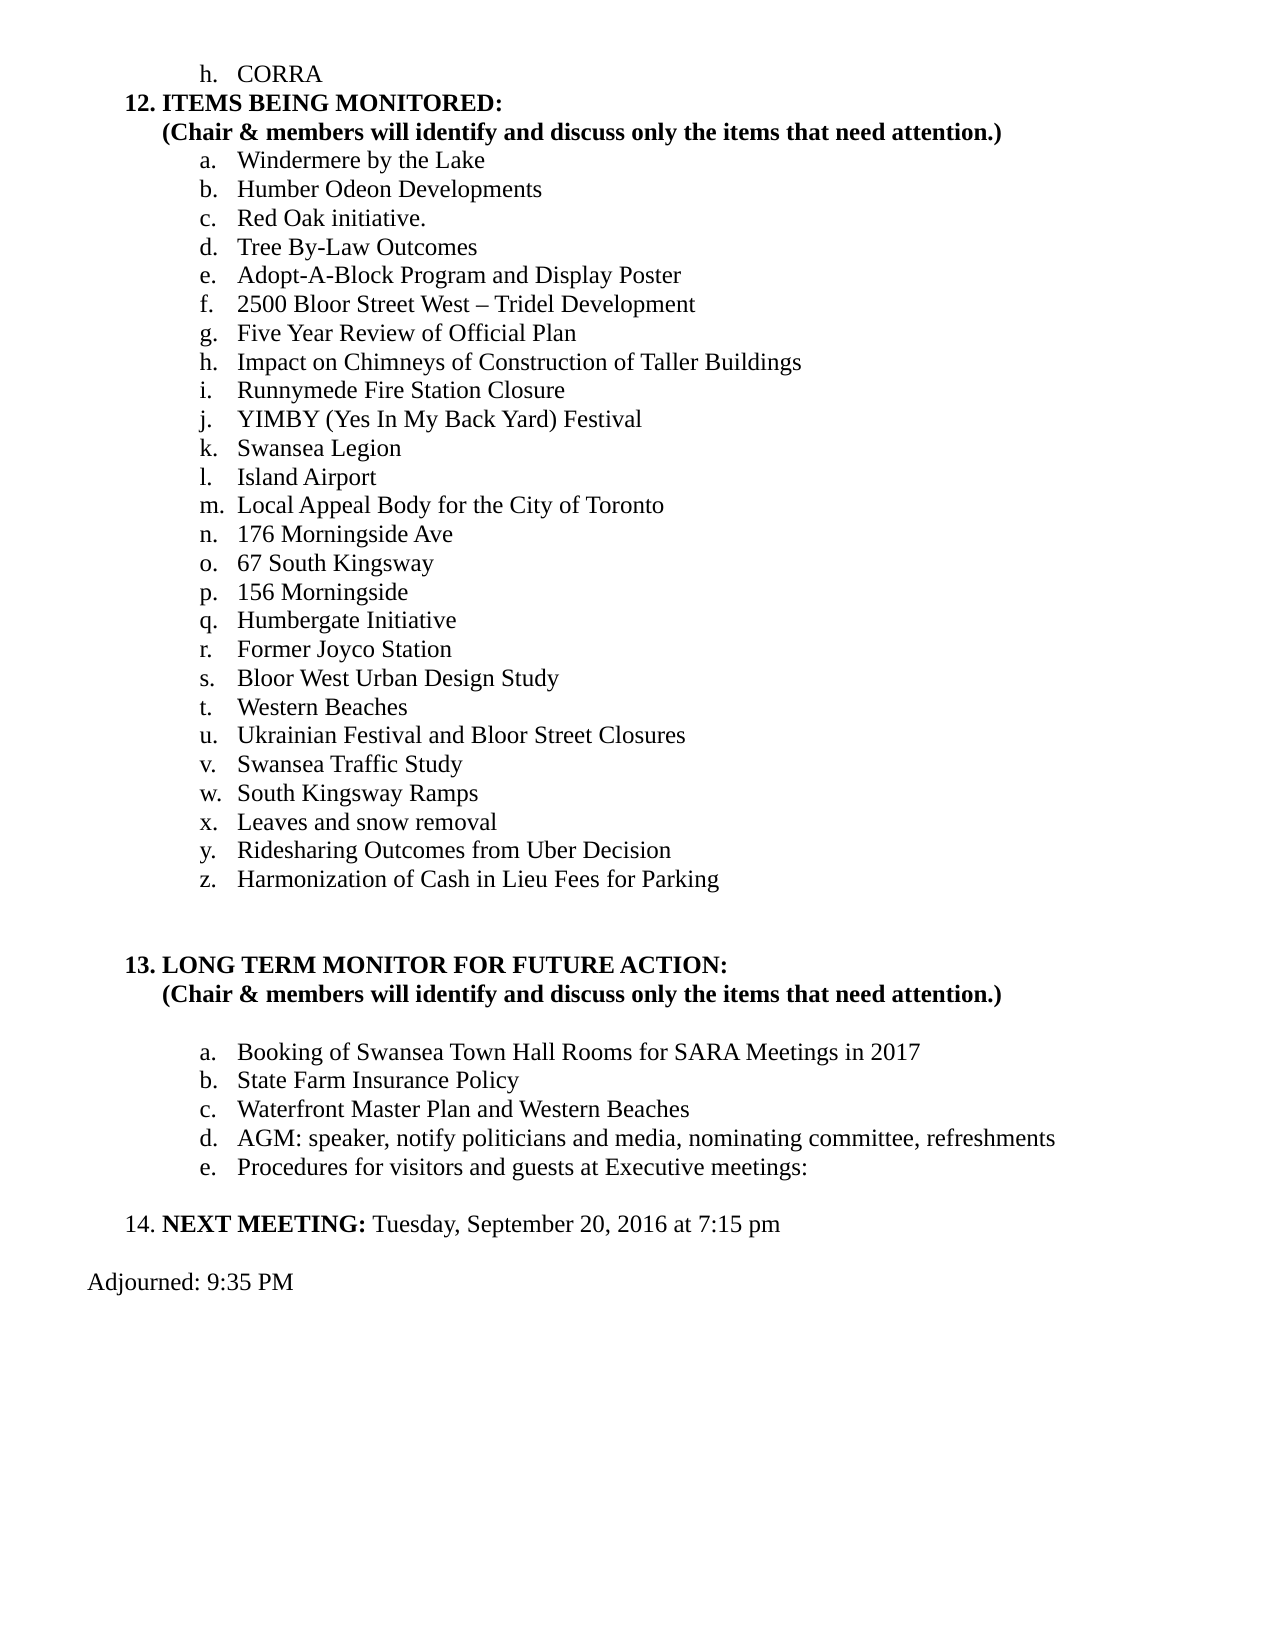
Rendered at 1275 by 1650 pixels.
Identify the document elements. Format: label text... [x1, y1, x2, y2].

list Bloor West Urban Design Study [199, 663, 1186, 692]
list LONG TERM MONITOR FOR FUTURE ACTION: [124, 950, 1186, 979]
list Booking of Swansea Town Hall Rooms for SARA Meetings in 2017 [199, 1037, 1186, 1065]
list Five Year Review of Official Plan [199, 318, 1186, 347]
text Adjourned: 9:35 PM [87, 1267, 1186, 1295]
list Swansea Legion [199, 433, 1186, 462]
list Swansea Traffic Study [199, 749, 1186, 778]
list South Kingsway Ramps [199, 778, 1186, 807]
list NEXT MEETING: Tuesday, September 20, 2016 at 7:15 pm [124, 1209, 1186, 1238]
list Red Oak initiative. [199, 203, 1186, 232]
list Leaves and snow removal [199, 807, 1186, 835]
list Western Beaches [199, 692, 1186, 720]
list AGM: speaker, notify politicians and media, nominating committee, refreshments [199, 1123, 1186, 1152]
list Humbergate Initiative [199, 605, 1186, 634]
list 2500 Bloor Street West – Tridel Development [199, 289, 1186, 318]
text (Chair & members will identify and discuss only the items that need attention.) [162, 979, 1186, 1008]
list 156 Morningside [199, 577, 1186, 605]
list 67 South Kingsway [199, 548, 1186, 577]
list Windermere by the Lake [199, 145, 1186, 174]
list Ridesharing Outcomes from Uber Decision [199, 835, 1186, 864]
list Local Appeal Body for the City of Toronto [199, 490, 1186, 519]
list State Farm Insurance Policy [199, 1065, 1186, 1094]
list CORRA [199, 59, 1186, 88]
list Former Joyco Station [199, 634, 1186, 663]
list 176 Morningside Ave [199, 519, 1186, 548]
list Impact on Chimneys of Construction of Taller Buildings [199, 347, 1186, 375]
list ITEMS BEING MONITORED: [124, 88, 1186, 117]
list Ukrainian Festival and Bloor Street Closures [199, 720, 1186, 749]
list Island Airport [199, 462, 1186, 490]
list Harmonization of Cash in Lieu Fees for Parking [199, 864, 1186, 893]
list YIMBY (Yes In My Back Yard) Festival [199, 404, 1186, 433]
list Runnymede Fire Station Closure [199, 375, 1186, 404]
list Adopt-A-Block Program and Display Poster [199, 260, 1186, 289]
text (Chair & members will identify and discuss only the items that need attention.) [162, 117, 1186, 145]
list Tree By-Law Outcomes [199, 232, 1186, 260]
list Waterfront Master Plan and Western Beaches [199, 1094, 1186, 1123]
list Humber Odeon Developments [199, 174, 1186, 203]
list Procedures for visitors and guests at Executive meetings: [199, 1152, 1186, 1180]
